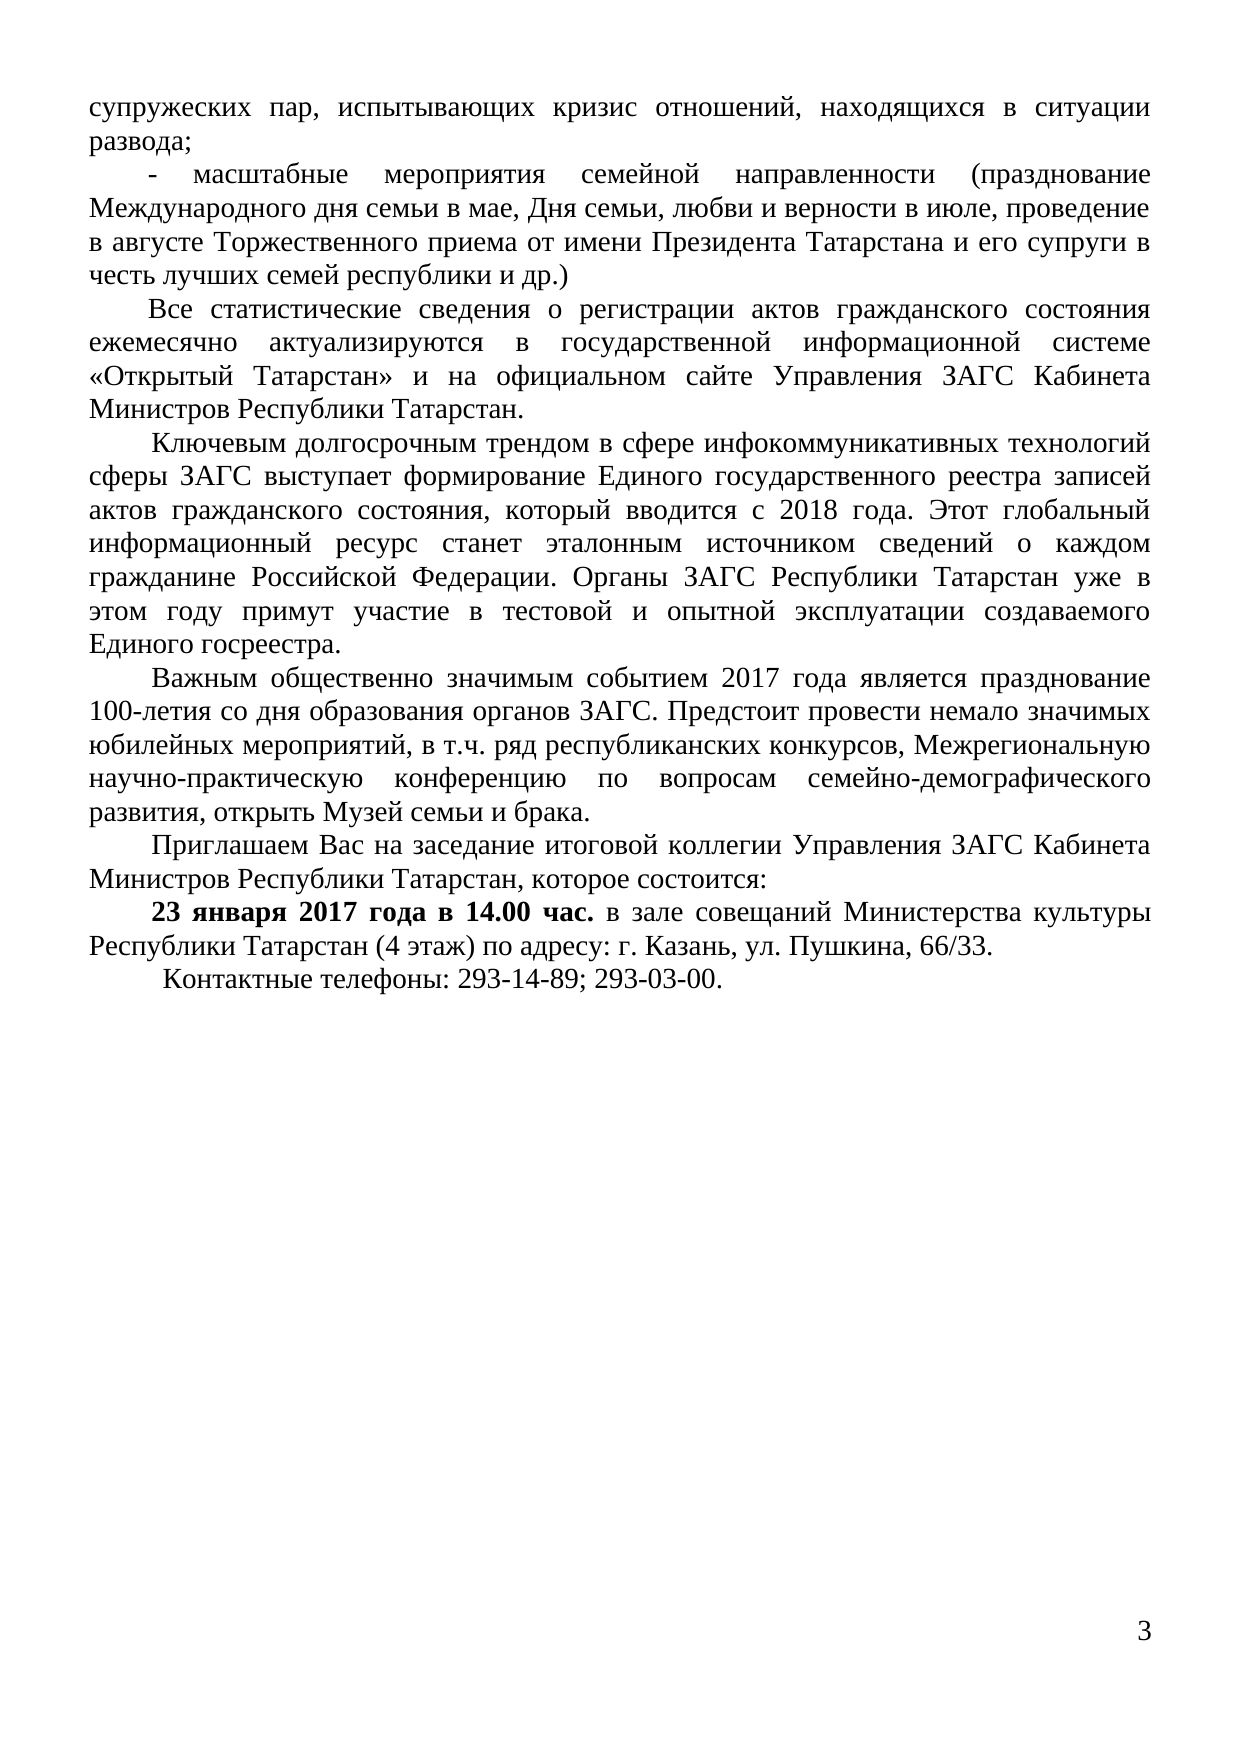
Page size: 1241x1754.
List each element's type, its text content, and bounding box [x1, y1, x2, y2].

text Важным общественно значимым событием 2017 года является празднование 100-летия со дня образования органов ЗАГС. Предстоит провести немало значимых юбилейных мероприятий, в т.ч. ряд республиканских конкурсов, Межрегиональную научно-практическую конференцию по вопросам семейно-демографического развития, открыть Музей семьи и брака. [89, 660, 1152, 827]
text Контактные телефоны: 293-14-89; 293-03-00. [89, 962, 1152, 995]
text - масштабные мероприятия семейной направленности (празднование Международного дня семьи в мае, Дня семьи, любви и верности в июле, проведение в августе Торжественного приема от имени Президента Татарстана и его супруги в честь лучших семей республики и др.) [89, 157, 1152, 291]
text 23 января 2017 года в 14.00 час. в зале совещаний Министерства культуры Республики Татарстан (4 этаж) по адресу: г. Казань, ул. Пушкина, 66/33. [89, 894, 1152, 962]
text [89, 89, 1152, 157]
text Ключевым долгосрочным трендом в сфере инфокоммуникативных технологий сферы ЗАГС выступает формирование Единого государственного реестра записей актов гражданского состояния, который вводится с 2018 года. Этот глобальный информационный ресурс станет эталонным источником сведений о каждом гражданине Российской Федерации. Органы ЗАГС Республики Татарстан уже в этом году примут участие в тестовой и опытной эксплуатации создаваемого Единого госреестра. [89, 425, 1152, 660]
text Приглашаем Вас на заседание итоговой коллегии Управления ЗАГС Кабинета Министров Республики Татарстан, которое состоится: [89, 827, 1152, 894]
text Все статистические сведения о регистрации актов гражданского состояния ежемесячно актуализируются в государственной информационной системе «Открытый Татарстан» и на официальном сайте Управления ЗАГС Кабинета Министров Республики Татарстан. [89, 291, 1152, 425]
